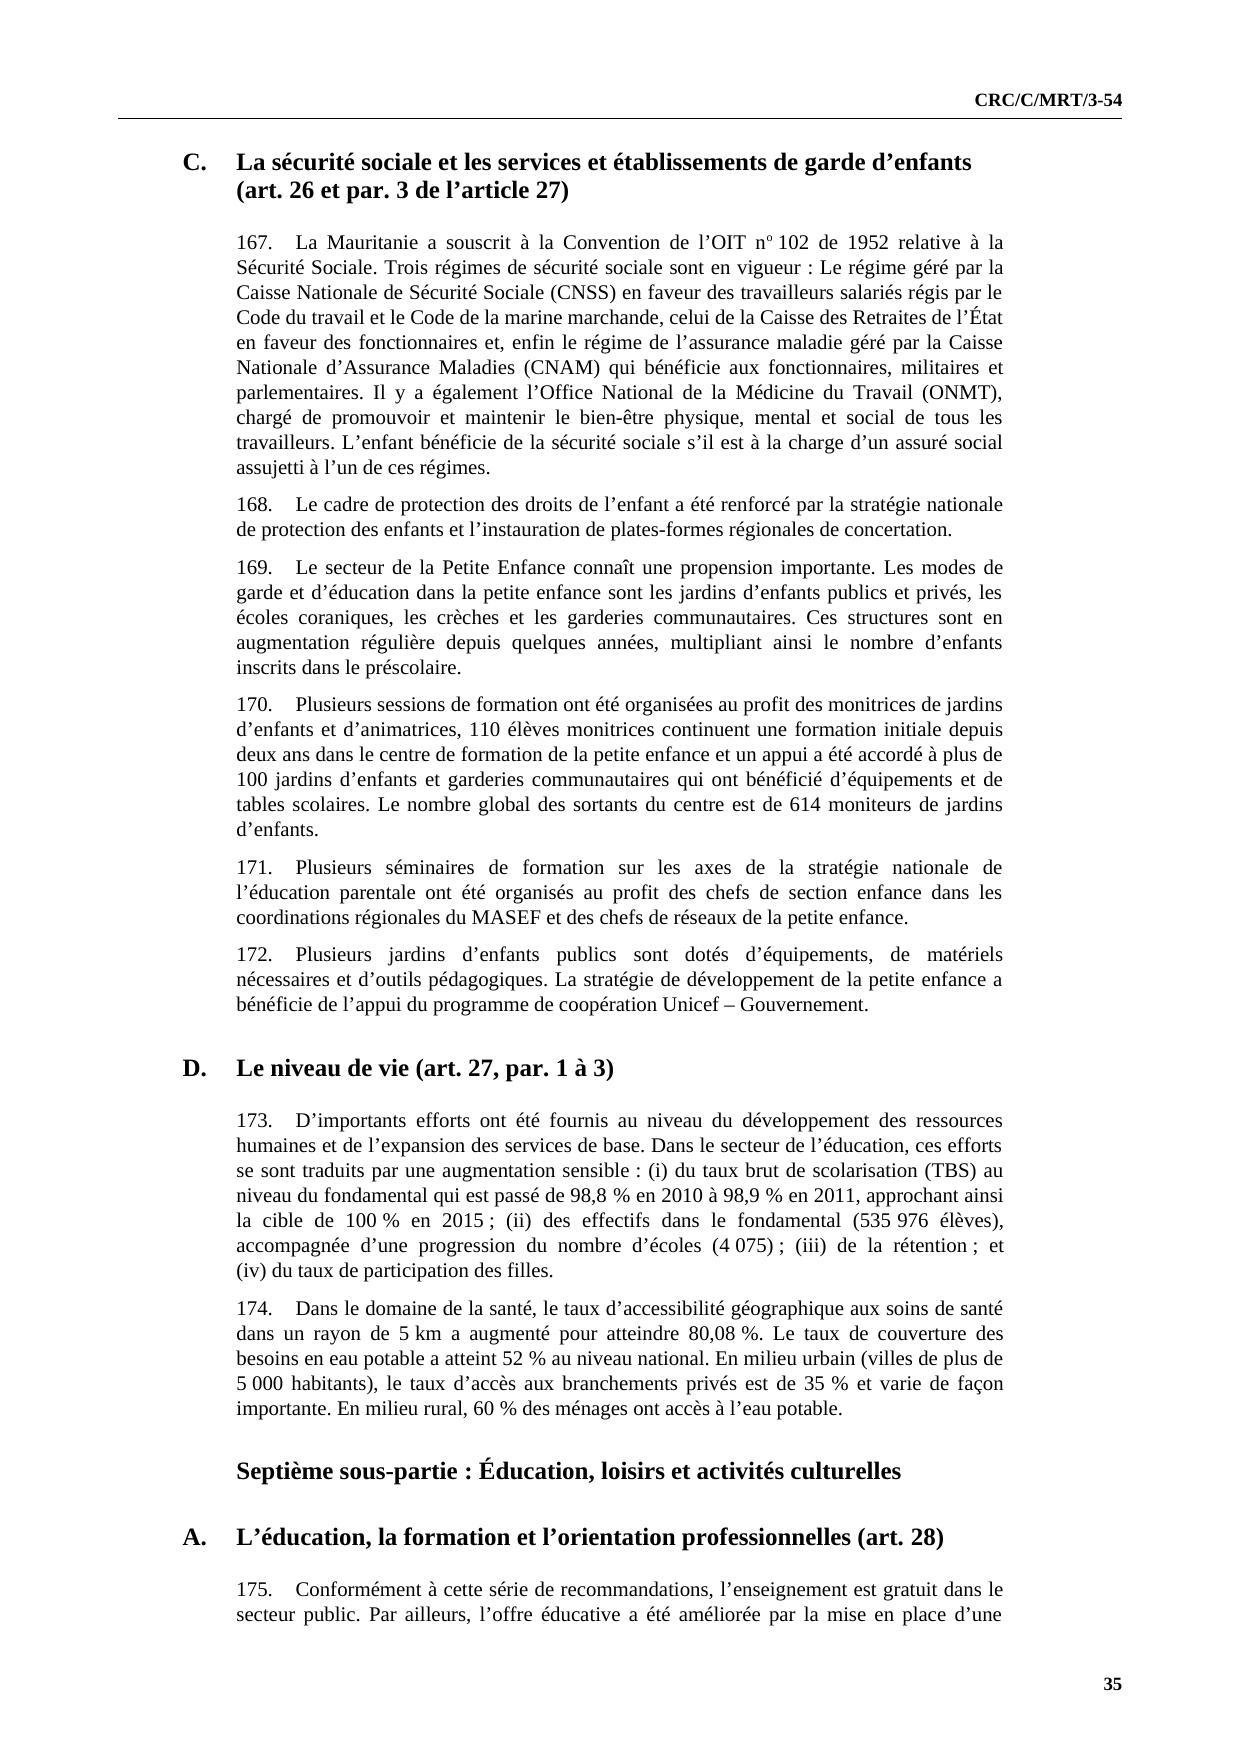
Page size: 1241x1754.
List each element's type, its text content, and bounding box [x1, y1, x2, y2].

text 169. Le secteur de la Petite Enfance connaît une propension importante. Les modes de garde et d’éducation dans la petite enfance sont les jardins d’enfants publics et privés, les écoles coraniques, les crèches et les garderies communautaires. Ces structures sont en augmentation régulière depuis quelques années, multipliant ainsi le nombre d’enfants inscrits dans le préscolaire. [236, 554, 1004, 679]
text 173. D’importants efforts ont été fournis au niveau du développement des ressources humaines et de l’expansion des services de base. Dans le secteur de l’éducation, ces efforts se sont traduits par une augmentation sensible : (i) du taux brut de scolarisation (TBS) au niveau du fondamental qui est passé de 98,8 % en 2010 à 98,9 % en 2011, approchant ainsi la cible de 100 % en 2015 ; (ii) des effectifs dans le fondamental (535 976 élèves), accompagnée d’une progression du nombre d’écoles (4 075) ; (iii) de la rétention ; et (iv) du taux de participation des filles. [236, 1107, 1004, 1282]
text D. Le niveau de vie (art. 27, par. 1 à 3) [118, 1054, 1004, 1082]
text A. L’éducation, la formation et l’orientation professionnelles (art. 28) [118, 1523, 1004, 1551]
text 167. La Mauritanie a souscrit à la Convention de l’OIT no 102 de 1952 relative à la Sécurité Sociale. Trois régimes de sécurité sociale sont en vigueur : Le régime géré par la Caisse Nationale de Sécurité Sociale (CNSS) en faveur des travailleurs salariés régis par le Code du travail et le Code de la marine marchande, celui de la Caisse des Retraites de l’État en faveur des fonctionnaires et, enfin le régime de l’assurance maladie géré par la Caisse Nationale d’Assurance Maladies (CNAM) qui bénéficie aux fonctionnaires, militaires et parlementaires. Il y a également l’Office National de la Médicine du Travail (ONMT), chargé de promouvoir et maintenir le bien-être physique, mental et social de tous les travailleurs. L’enfant bénéficie de la sécurité sociale s’il est à la charge d’un assuré social assujetti à l’un de ces régimes. [236, 229, 1004, 479]
text 170. Plusieurs sessions de formation ont été organisées au profit des monitrices de jardins d’enfants et d’animatrices, 110 élèves monitrices continuent une formation initiale depuis deux ans dans le centre de formation de la petite enfance et un appui a été accordé à plus de 100 jardins d’enfants et garderies communautaires qui ont bénéficié d’équipements et de tables scolaires. Le nombre global des sortants du centre est de 614 moniteurs de jardins d’enfants. [236, 691, 1004, 841]
text Septième sous-partie : Éducation, loisirs et activités culturelles [118, 1457, 1004, 1485]
text 172. Plusieurs jardins d’enfants publics sont dotés d’équipements, de matériels nécessaires et d’outils pédagogiques. La stratégie de développement de la petite enfance a bénéficie de l’appui du programme de coopération Unicef – Gouvernement. [236, 941, 1004, 1016]
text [236, 1576, 1004, 1626]
text 171. Plusieurs séminaires de formation sur les axes de la stratégie nationale de l’éducation parentale ont été organisés au profit des chefs de section enfance dans les coordinations régionales du MASEF et des chefs de réseaux de la petite enfance. [236, 854, 1004, 929]
text 174. Dans le domaine de la santé, le taux d’accessibilité géographique aux soins de santé dans un rayon de 5 km a augmenté pour atteindre 80,08 %. Le taux de couverture des besoins en eau potable a atteint 52 % au niveau national. En milieu urbain (villes de plus de 5 000 habitants), le taux d’accès aux branchements privés est de 35 % et varie de façon importante. En milieu rural, 60 % des ménages ont accès à l’eau potable. [236, 1294, 1004, 1419]
text C. La sécurité sociale et les services et établissements de garde d’enfants (art. 26 et par. 3 de l’article 27) [118, 148, 1004, 204]
text 168. Le cadre de protection des droits de l’enfant a été renforcé par la stratégie nationale de protection des enfants et l’instauration de plates-formes régionales de concertation. [236, 491, 1004, 541]
